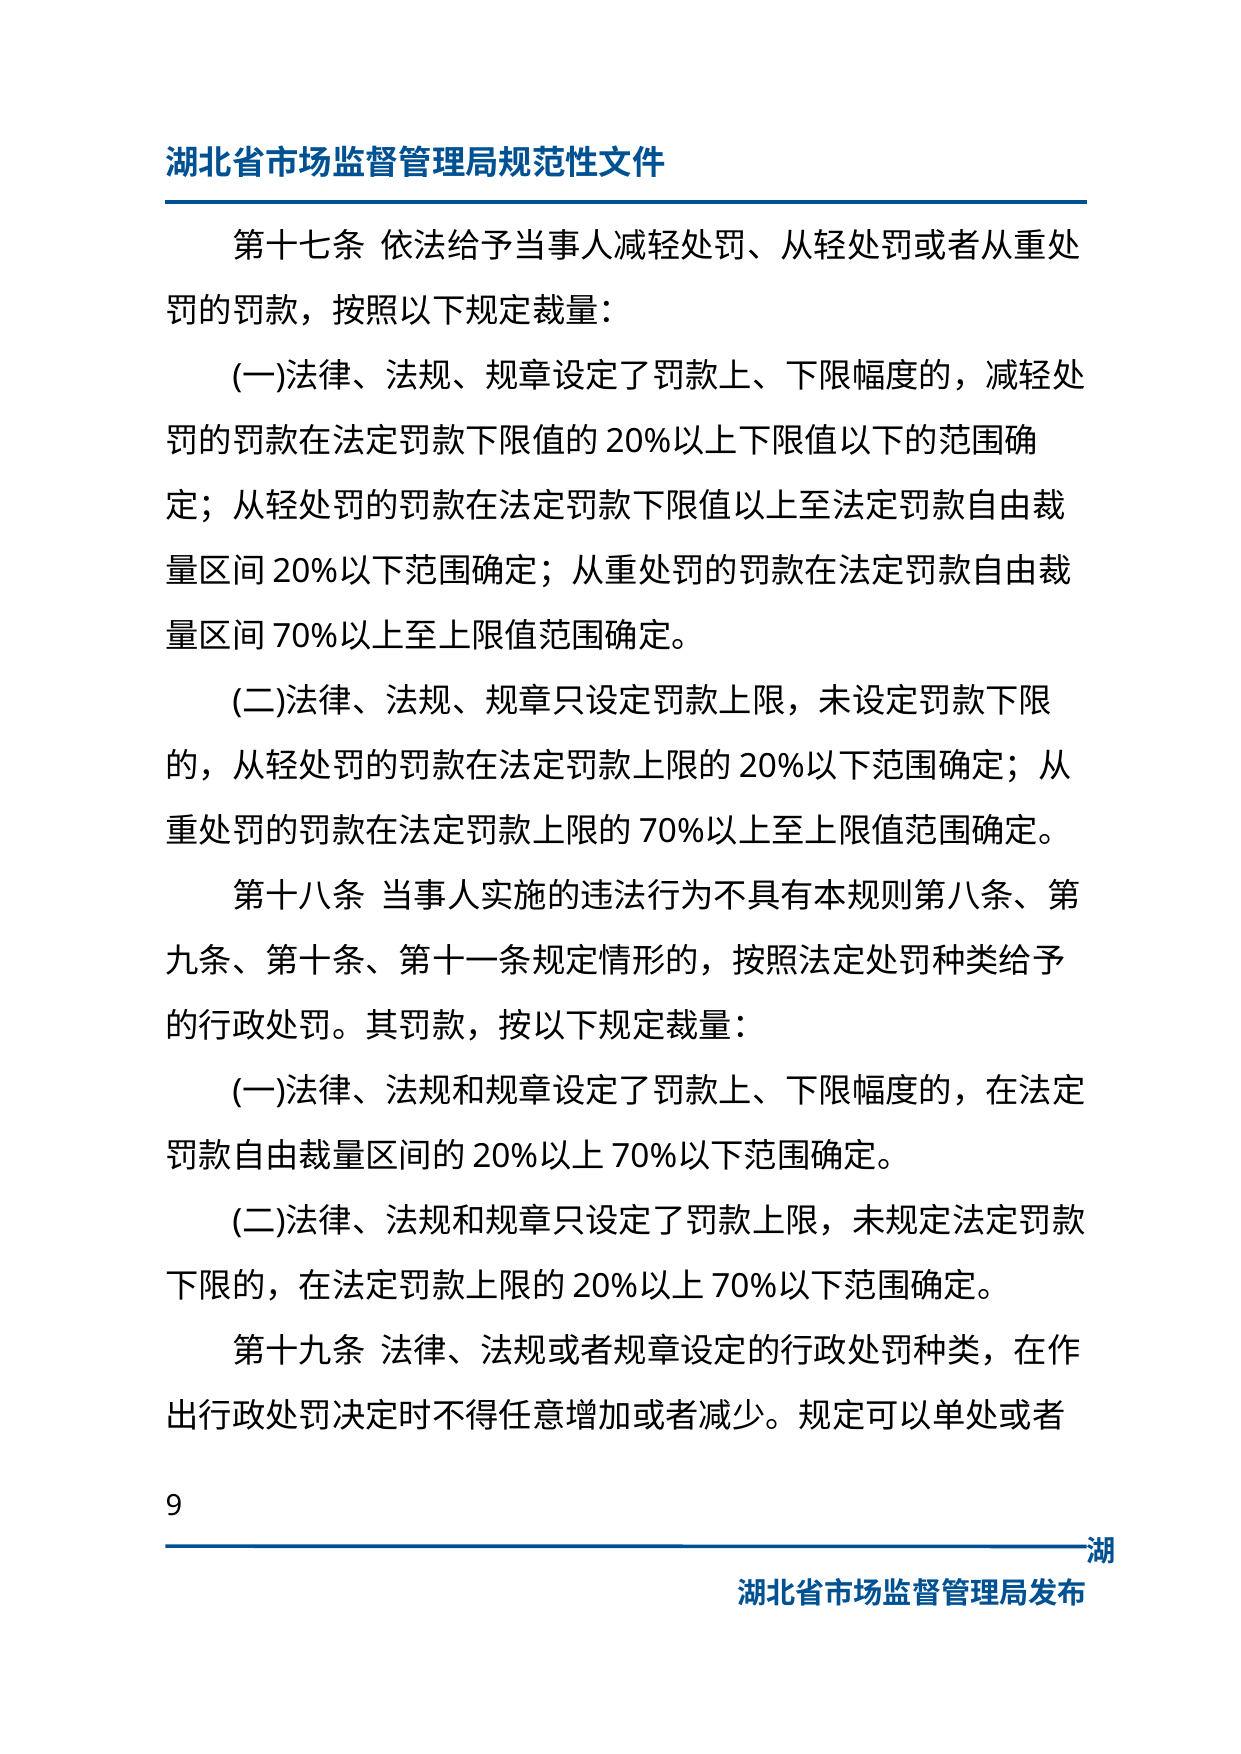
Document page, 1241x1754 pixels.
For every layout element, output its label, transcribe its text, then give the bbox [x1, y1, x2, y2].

list (二)法律、法规、规章只设定罚款上限，未设定罚款下限的，从轻处罚的罚款在法定罚款上限的20%以下范围确定；从重处罚的罚款在法定罚款上限的70%以上至上限值范围确定。 [165, 666, 1087, 861]
list (二)法律、法规和规章只设定了罚款上限，未规定法定罚款下限的，在法定罚款上限的20%以上70%以下范围确定。 [165, 1186, 1087, 1316]
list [165, 1316, 1087, 1446]
list (一)法律、法规和规章设定了罚款上、下限幅度的，在法定罚款自由裁量区间的20%以上70%以下范围确定。 [165, 1056, 1087, 1186]
list 第十七条 依法给予当事人减轻处罚、从轻处罚或者从重处罚的罚款，按照以下规定裁量： [165, 211, 1087, 341]
list 第十八条 当事人实施的违法行为不具有本规则第八条、第九条、第十条、第十一条规定情形的，按照法定处罚种类给予的行政处罚。其罚款，按以下规定裁量： [165, 861, 1087, 1056]
list (一)法律、法规、规章设定了罚款上、下限幅度的，减轻处罚的罚款在法定罚款下限值的20%以上下限值以下的范围确定；从轻处罚的罚款在法定罚款下限值以上至法定罚款自由裁量区间20%以下范围确定；从重处罚的罚款在法定罚款自由裁量区间70%以上至上限值范围确定。 [165, 341, 1087, 666]
